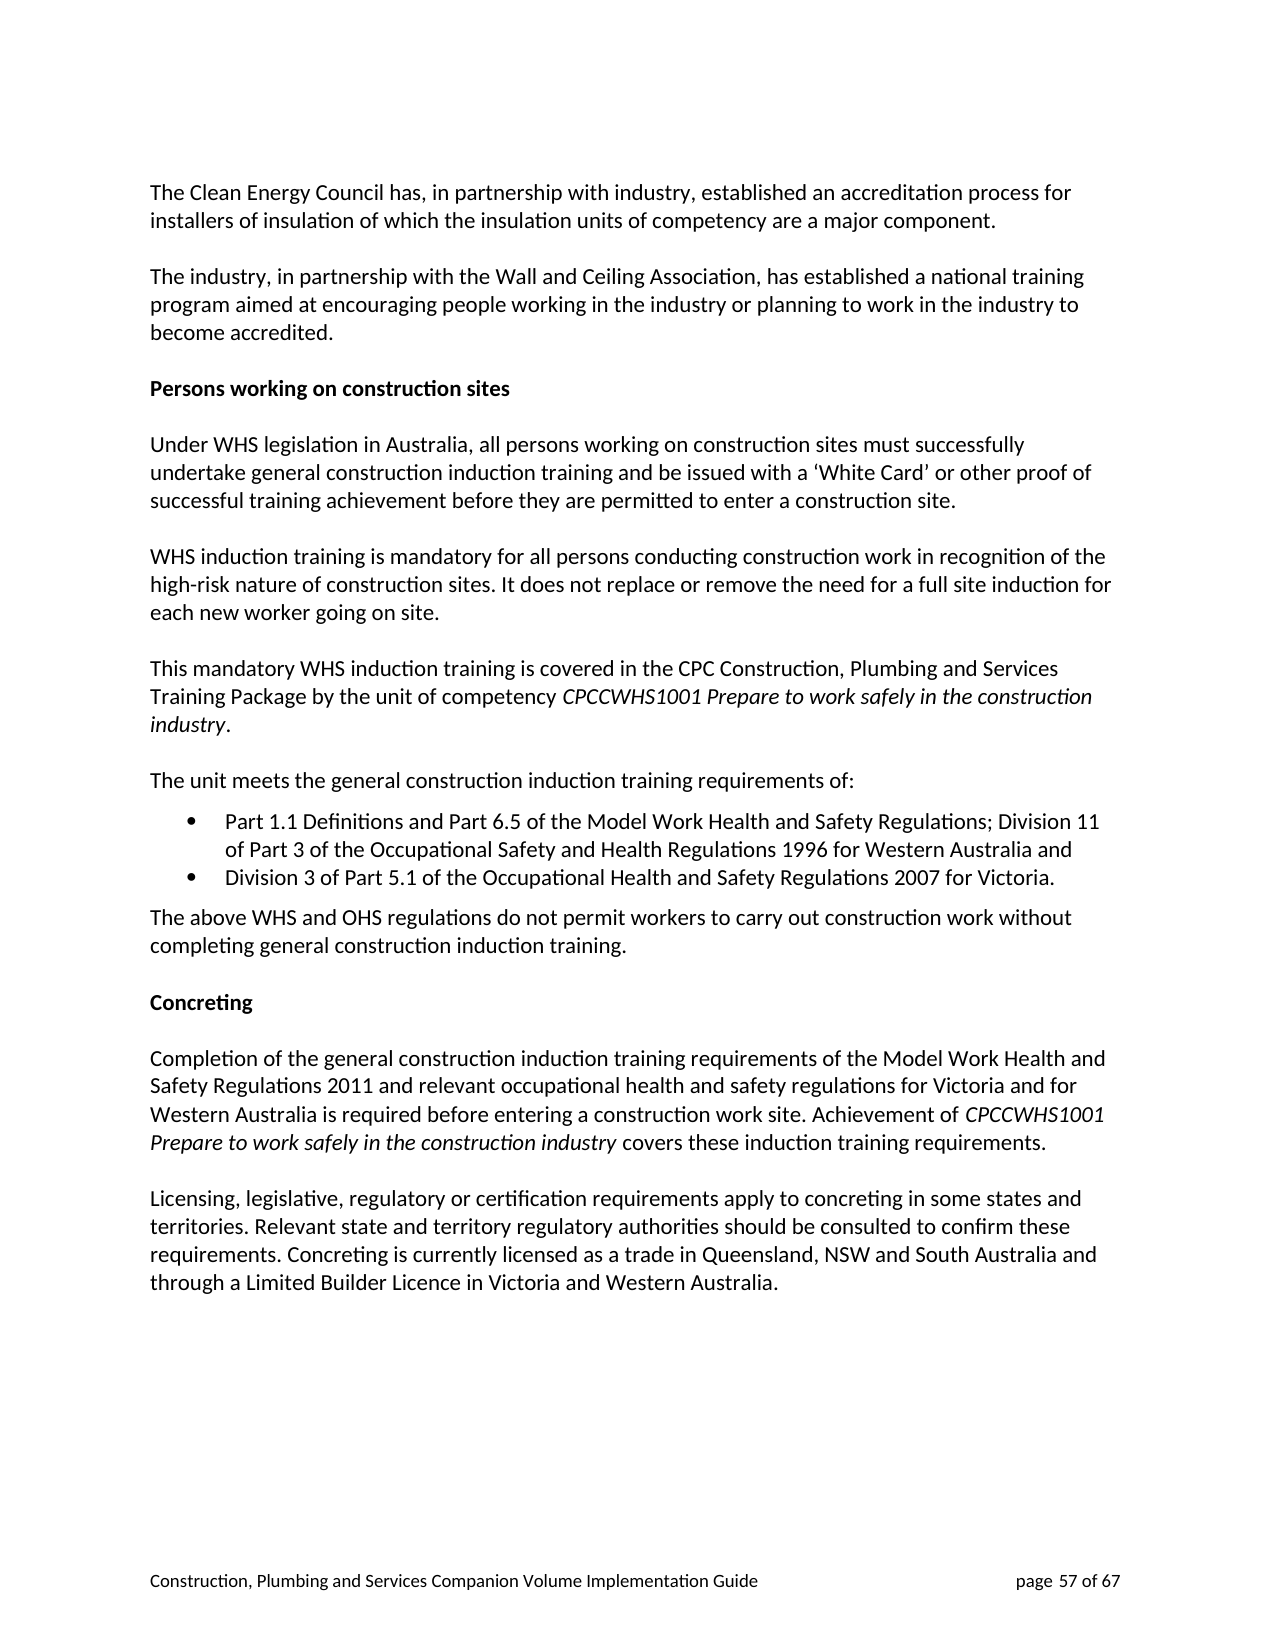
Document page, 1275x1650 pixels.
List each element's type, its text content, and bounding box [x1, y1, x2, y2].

list Part 1.1 Definitions and Part 6.5 of the Model Work Health and Safety Regulations; Division 11 of Part 3 of the Occupational Safety and Health Regulations 1996 for Western Australia and [187, 807, 1125, 863]
text Completion of the general construction induction training requirements of the Model Work Health and Safety Regulations 2011 and relevant occupational health and safety regulations for Victoria and for Western Australia is required before entering a construction work site. Achievement of CPCCWHS1001 Prepare to work safely in the construction industry covers these induction training requirements. [150, 1044, 1125, 1156]
text The Clean Energy Council has, in partnership with industry, established an accreditation process for installers of insulation of which the insulation units of competency are a major component. [150, 178, 1125, 234]
text This mandatory WHS induction training is covered in the CPC Construction, Plumbing and Services Training Package by the unit of competency CPCCWHS1001 Prepare to work safely in the construction industry. [150, 654, 1125, 738]
text Persons working on construction sites [150, 374, 1125, 402]
text Licensing, legislative, regulatory or certification requirements apply to concreting in some states and territories. Relevant state and territory regulatory authorities should be consulted to confirm these requirements. Concreting is currently licensed as a trade in Queensland, NSW and South Australia and through a Limited Builder Licence in Victoria and Western Australia. [150, 1184, 1125, 1296]
text The industry, in partnership with the Wall and Ceiling Association, has established a national training program aimed at encouraging people working in the industry or planning to work in the industry to become accredited. [150, 262, 1125, 346]
text The unit meets the general construction induction training requirements of: [150, 766, 1125, 794]
text WHS induction training is mandatory for all persons conducting construction work in recognition of the high-risk nature of construction sites. It does not replace or remove the need for a full site induction for each new worker going on site. [150, 542, 1125, 626]
text Under WHS legislation in Australia, all persons working on construction sites must successfully undertake general construction induction training and be issued with a ‘White Card’ or other proof of successful training achievement before they are permitted to enter a construction site. [150, 430, 1125, 514]
list Division 3 of Part 5.1 of the Occupational Health and Safety Regulations 2007 for Victoria. [187, 863, 1125, 891]
text The above WHS and OHS regulations do not permit workers to carry out construction work without completing general construction induction training. [150, 903, 1125, 959]
text Concreting [150, 988, 1125, 1016]
